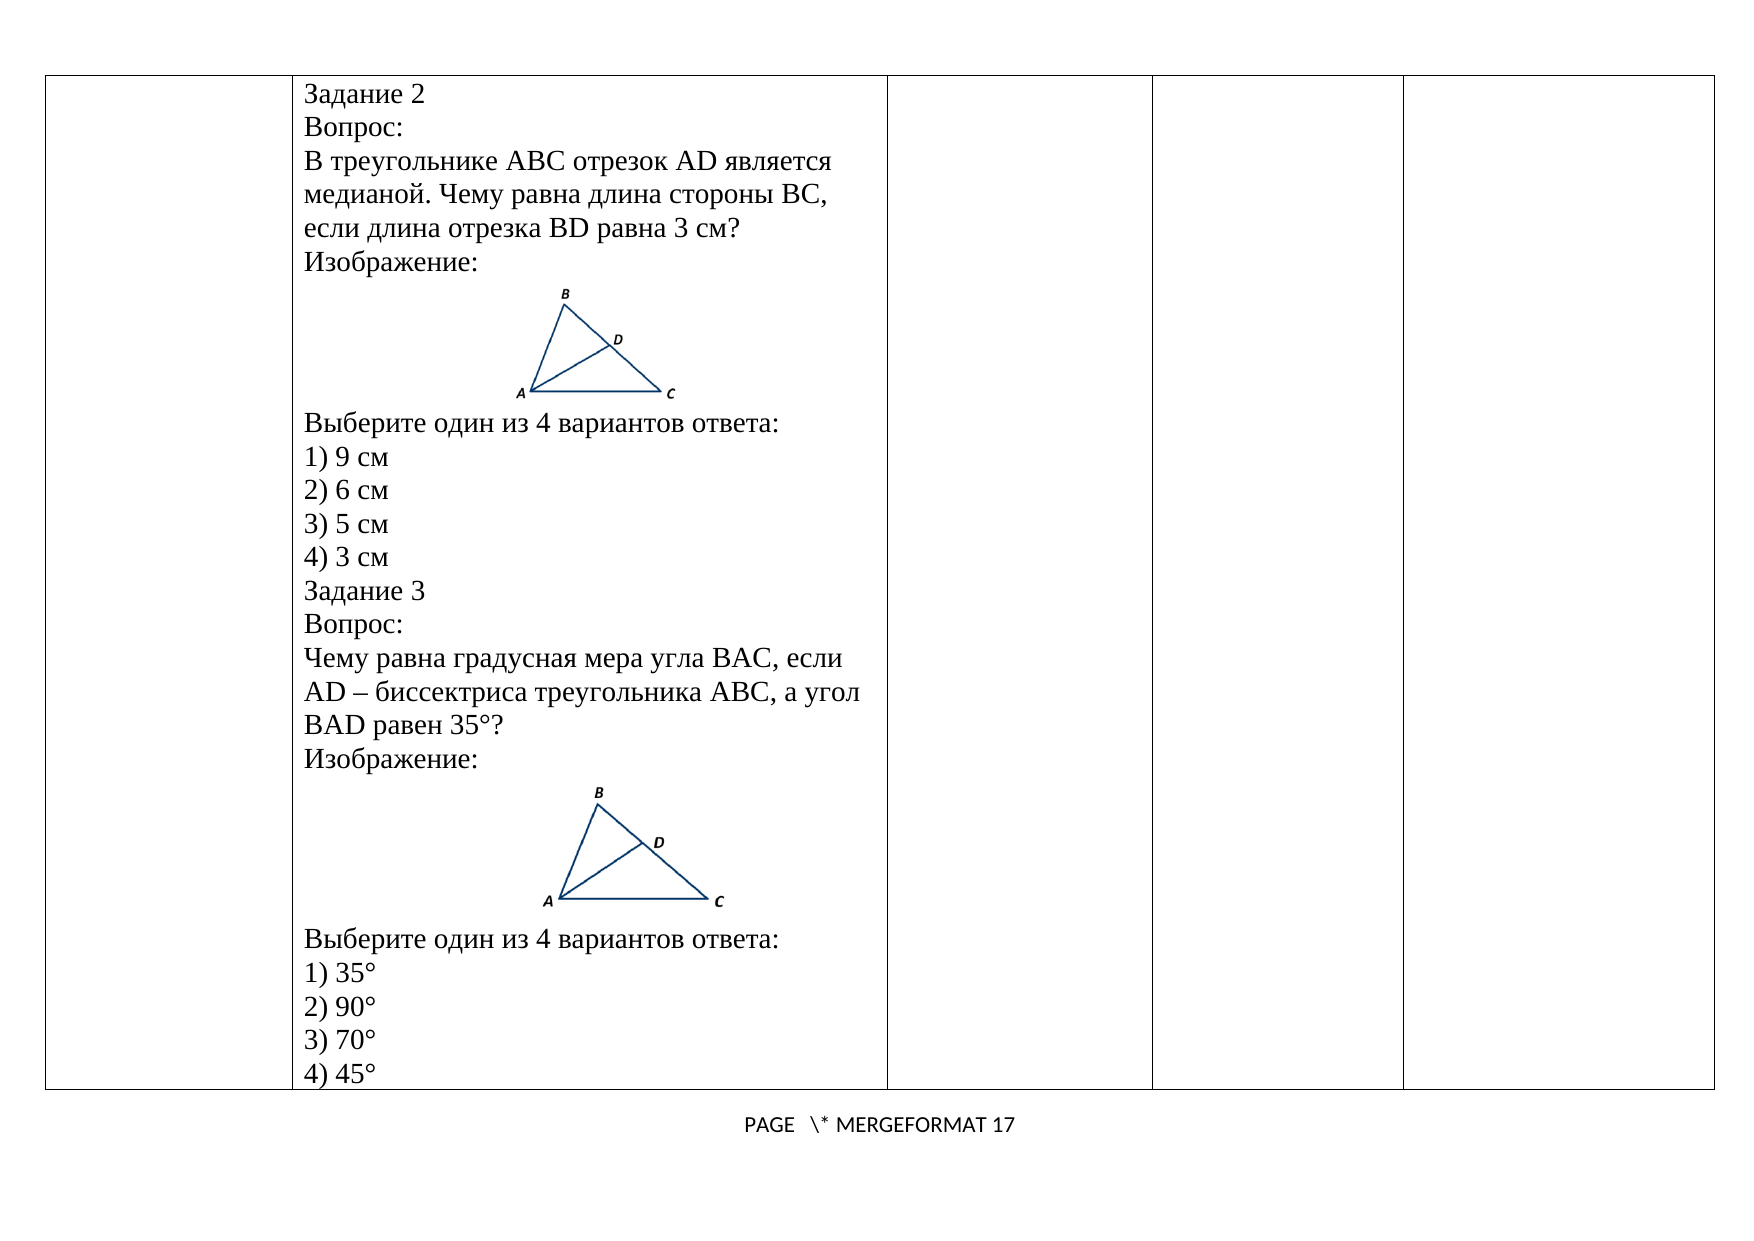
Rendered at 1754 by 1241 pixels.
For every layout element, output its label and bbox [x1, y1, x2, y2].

table_cell [46, 76, 292, 1089]
table_cell [293, 76, 887, 1089]
picture [491, 277, 689, 406]
picture [507, 781, 755, 922]
table_cell [1404, 76, 1714, 1089]
table_cell [1153, 76, 1403, 1089]
table_cell [888, 76, 1152, 1089]
